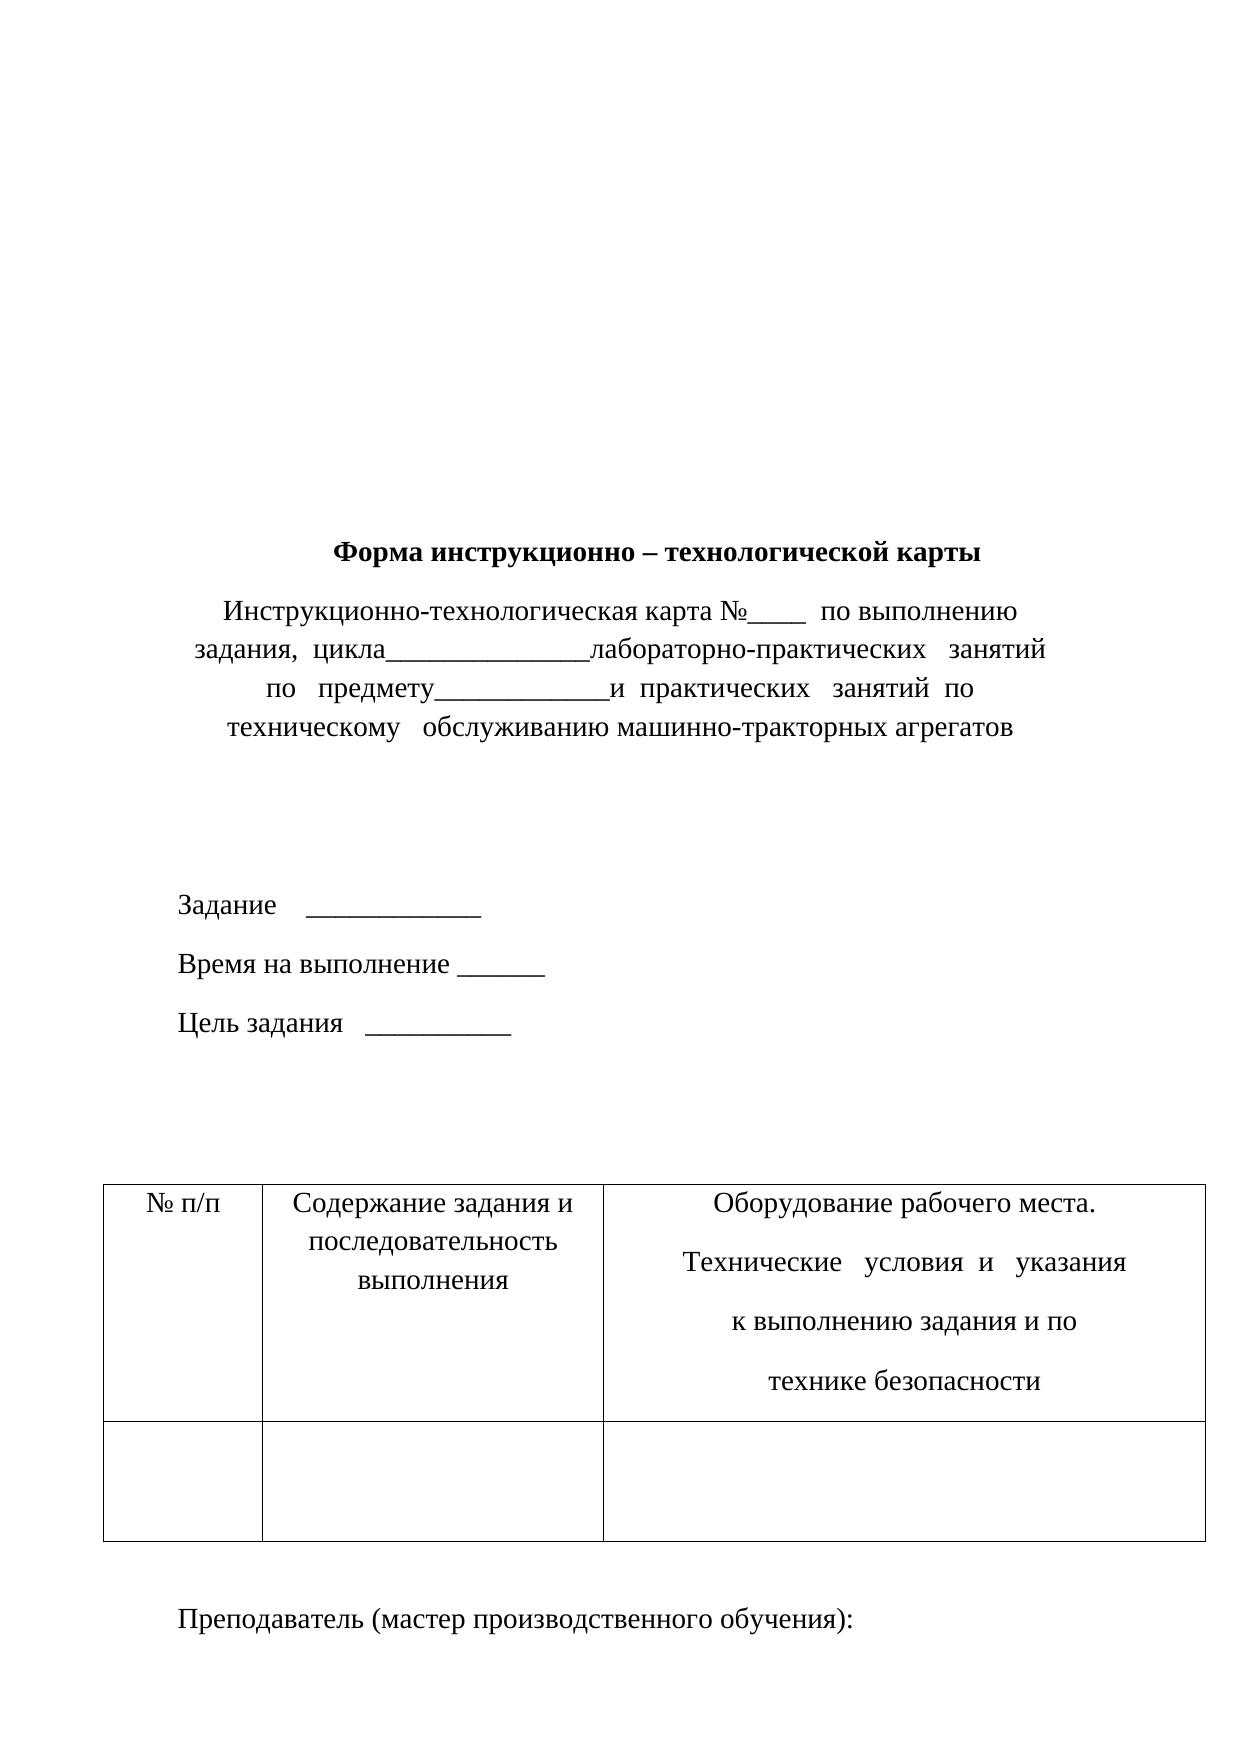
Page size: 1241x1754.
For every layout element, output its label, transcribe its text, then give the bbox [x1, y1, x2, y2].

table_cell [263, 1422, 603, 1541]
text Форма инструкционно – технологической карты [177, 534, 1063, 567]
table_cell [104, 1422, 262, 1541]
table_header Содержание задания и последовательность выполнения [263, 1185, 603, 1421]
text Преподаватель (мастер производственного обучения): [177, 1601, 1063, 1635]
text Цель задания __________ [177, 1006, 1063, 1039]
table_header Оборудование рабочего места. Технические условия и указания к выполнению задания и по технике безопасности [604, 1185, 1205, 1421]
table_header № п/п [104, 1185, 262, 1421]
table_cell [604, 1422, 1205, 1541]
text Задание ____________ [177, 887, 1063, 920]
text Инструкционно-технологическая карта №____ по выполнению задания, цикла______________лабораторно-практических занятий по предмету____________и практических занятий по техническому обслуживанию машинно-тракторных агрегатов [177, 593, 1063, 742]
text Время на выполнение ______ [177, 946, 1063, 980]
